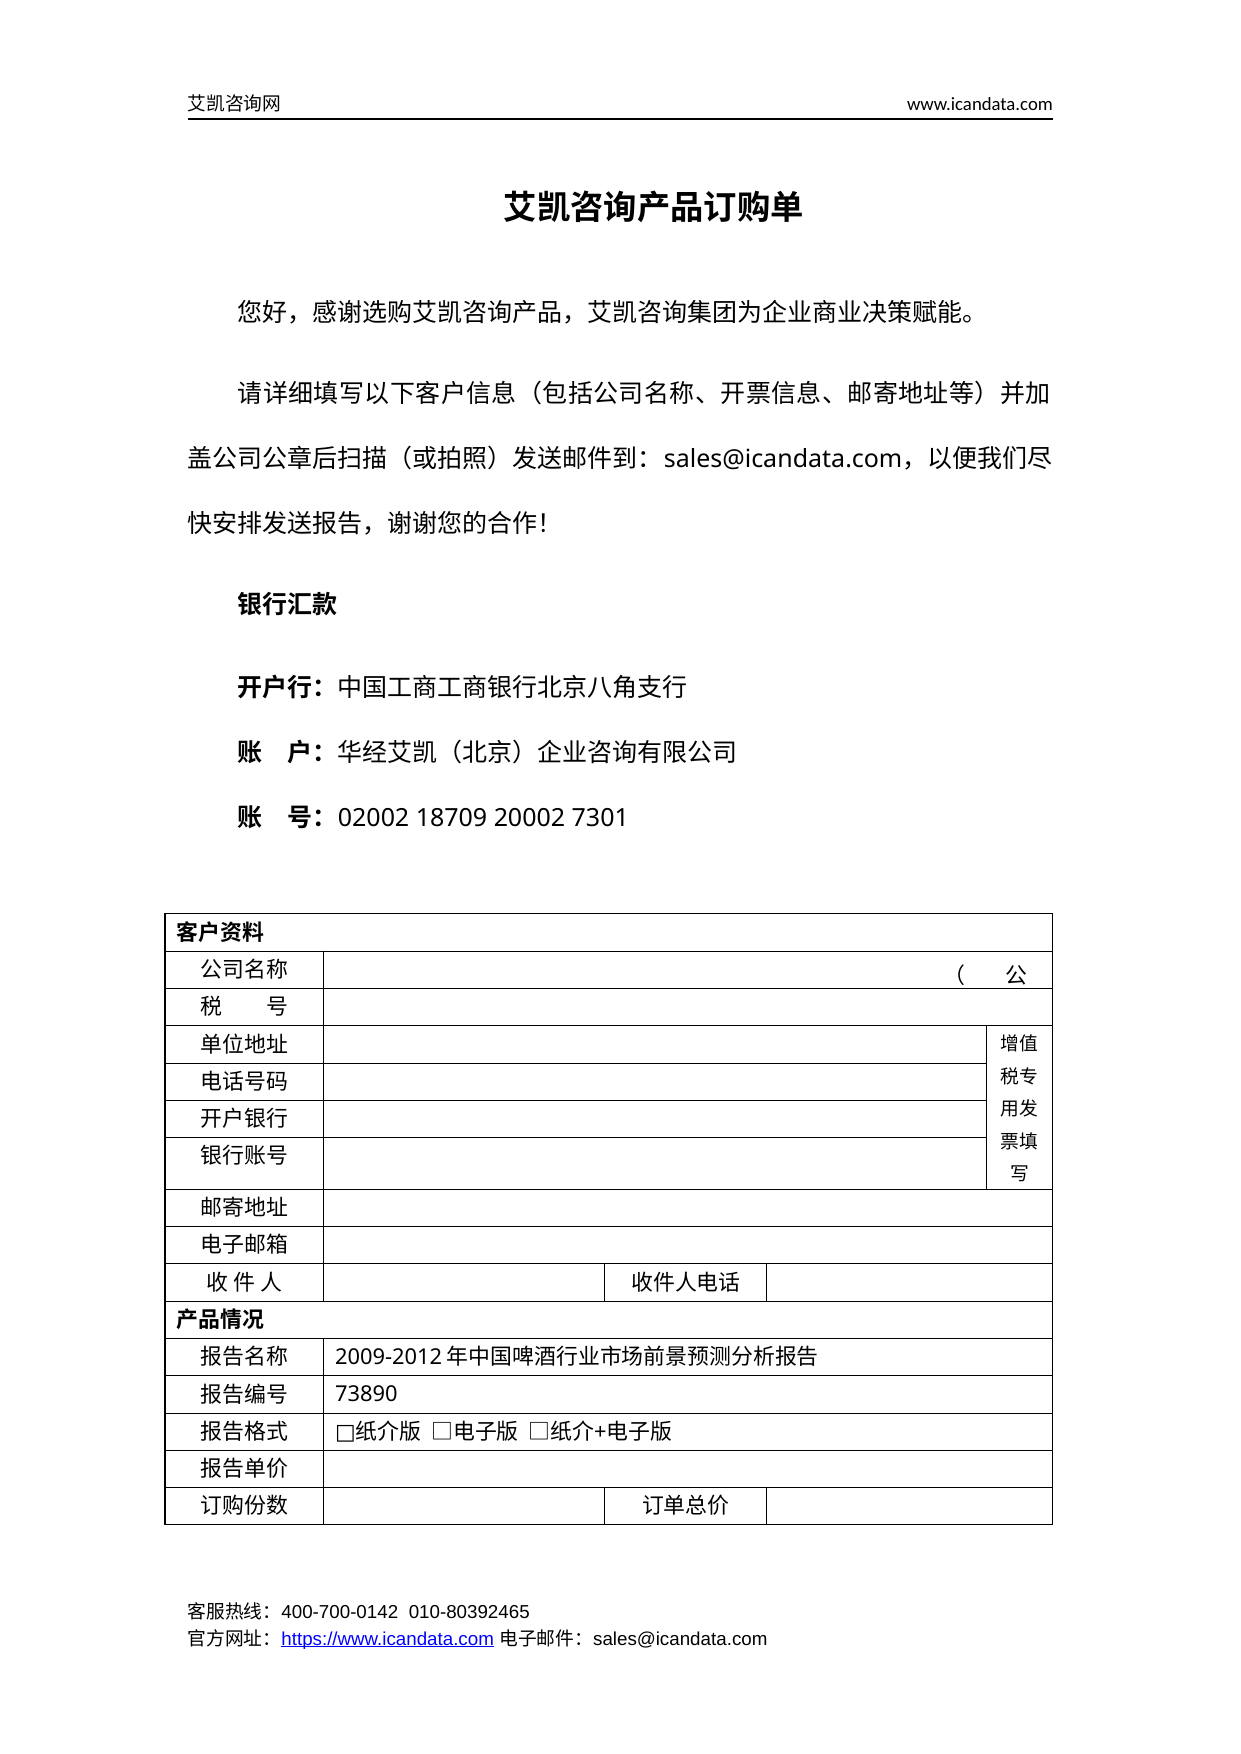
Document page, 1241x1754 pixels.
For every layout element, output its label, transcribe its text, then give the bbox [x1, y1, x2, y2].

table_cell 订单总价 [605, 1488, 766, 1524]
table_cell 报告格式 [166, 1414, 323, 1450]
table_header 客户资料 [166, 914, 1052, 951]
text 艾凯咨询产品订购单 [187, 172, 1053, 237]
table_cell 公司名称 [166, 952, 323, 988]
table_cell 银行账号 [166, 1138, 323, 1189]
text 账 号：02002 18709 20002 7301 [187, 783, 1053, 848]
table_cell [324, 989, 1052, 1025]
table_cell [324, 1264, 604, 1301]
table_cell 2009-2012年中国啤酒行业市场前景预测分析报告 [324, 1339, 1052, 1375]
text 开户行：中国工商工商银行北京八角支行 [187, 653, 1053, 718]
table_cell [324, 1138, 986, 1189]
table_cell 单位地址 [166, 1026, 323, 1062]
table_cell [324, 1064, 986, 1100]
table_cell □纸介版 □电子版 □纸介+电子版 [324, 1414, 1052, 1450]
table_cell [324, 1190, 1052, 1226]
table_cell 产品情况 [166, 1302, 1052, 1338]
text 您好，感谢选购艾凯咨询产品，艾凯咨询集团为企业商业决策赋能。 [187, 278, 1053, 343]
table_cell [324, 1488, 604, 1524]
table_cell 电子邮箱 [166, 1227, 323, 1263]
table_cell 收件人电话 [605, 1264, 766, 1301]
table_cell 增值税专用发票填写 [987, 1026, 1052, 1189]
table_cell [324, 1451, 1052, 1487]
table_cell [767, 1264, 1052, 1301]
table_cell [324, 952, 1052, 988]
table_cell 报告单价 [166, 1451, 323, 1487]
table_cell [324, 1227, 1052, 1263]
table_cell [324, 1101, 986, 1137]
table_cell 开户银行 [166, 1101, 323, 1137]
text 银行汇款 [187, 570, 1053, 635]
text 账 户：华经艾凯（北京）企业咨询有限公司 [187, 718, 1053, 783]
text 请详细填写以下客户信息（包括公司名称、开票信息、邮寄地址等）并加盖公司公章后扫描（或拍照）发送邮件到：sales@icandata.com，以便我们尽快安排发送报告，谢谢您的合作！ [187, 359, 1053, 554]
table_cell 订购份数 [166, 1488, 323, 1524]
table_cell 报告名称 [166, 1339, 323, 1375]
table_cell 报告编号 [166, 1376, 323, 1412]
table_cell [324, 1026, 986, 1062]
table_cell 收 件 人 [166, 1264, 323, 1301]
table_cell [767, 1488, 1052, 1524]
table_cell 税 号 [166, 989, 323, 1025]
table_cell 邮寄地址 [166, 1190, 323, 1226]
table_cell 电话号码 [166, 1064, 323, 1100]
table_cell 73890 [324, 1376, 1052, 1412]
